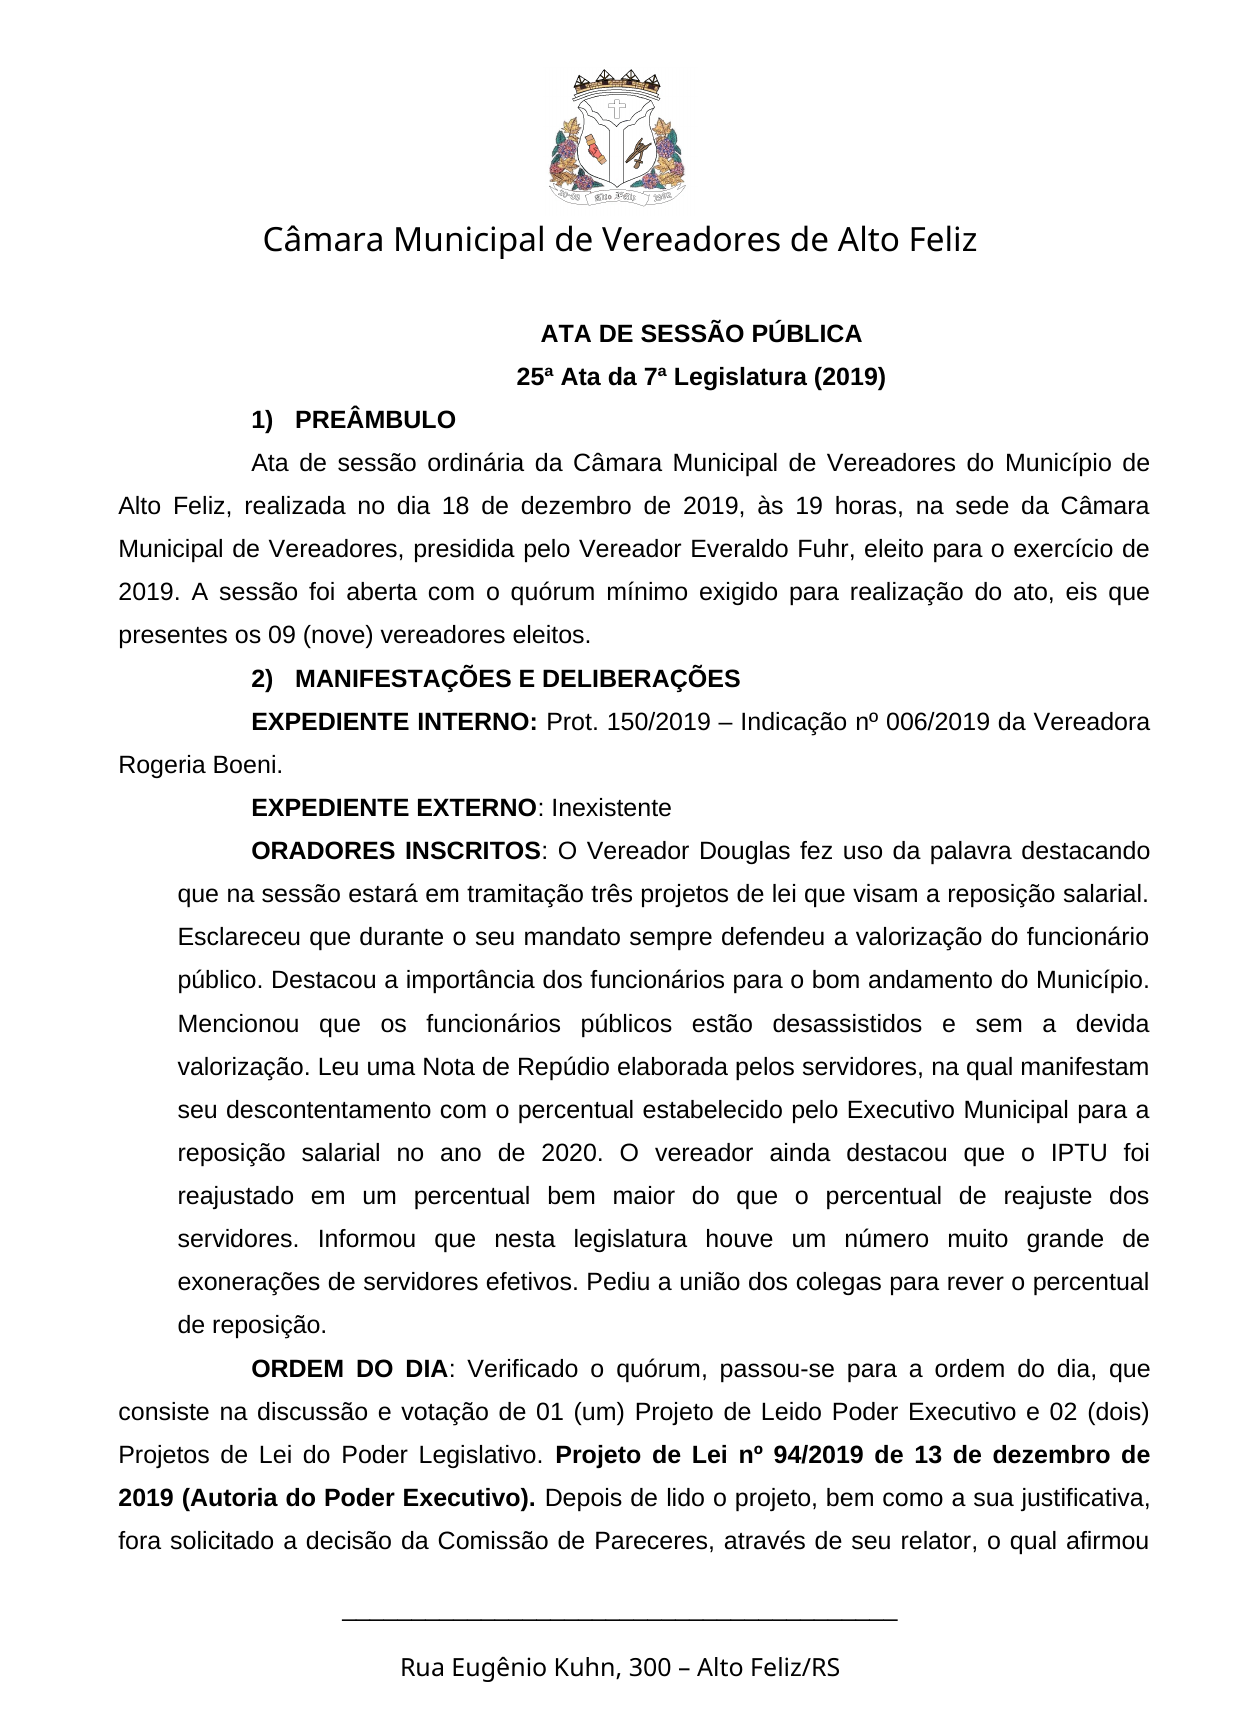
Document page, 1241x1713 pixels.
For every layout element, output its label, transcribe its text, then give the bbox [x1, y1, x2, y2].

text 2) MANIFESTAÇÕES E DELIBERAÇÕES [118, 663, 1152, 692]
text ATA DE SESSÃO PÚBLICA [118, 318, 1152, 347]
text ORADORES INSCRITOS: O Vereador Douglas fez uso da palavra destacando que na sessão estará em tramitação três projetos de lei que visam a reposição salarial. Esclareceu que durante o seu mandato sempre defendeu a valorização do funcionário público. Destacou a importância dos funcionários para o bom andamento do Município. Mencionou que os funcionários públicos estão desassistidos e sem a devida valorização. Leu uma Nota de Repúdio elaborada pelos servidores, na qual manifestam seu descontentamento com o percentual estabelecido pelo Executivo Municipal para a reposição salarial no ano de 2020. O vereador ainda destacou que o IPTU foi reajustado em um percentual bem maior do que o percentual de reajuste dos servidores. Informou que nesta legislatura houve um número muito grande de exonerações de servidores efetivos. Pediu a união dos colegas para rever o percentual de reposição. [177, 836, 1152, 1339]
text EXPEDIENTE EXTERNO: Inexistente [118, 793, 1152, 822]
text 25ª Ata da 7ª Legislatura (2019) [118, 362, 1152, 390]
text EXPEDIENTE INTERNO: Prot. 150/2019 – Indicação nº 006/2019 da Vereadora Rogeria Boeni. [118, 707, 1152, 778]
picture [542, 67, 698, 216]
text Ata de sessão ordinária da Câmara Municipal de Vereadores do Município de Alto Feliz, realizada no dia 18 de dezembro de 2019, às 19 horas, na sede da Câmara Municipal de Vereadores, presidida pelo Vereador Everaldo Fuhr, eleito para o exercício de 2019. A sessão foi aberta com o quórum mínimo exigido para realização do ato, eis que presentes os 09 (nove) vereadores eleitos. [118, 448, 1152, 649]
text 1) PREÂMBULO [118, 405, 1152, 433]
